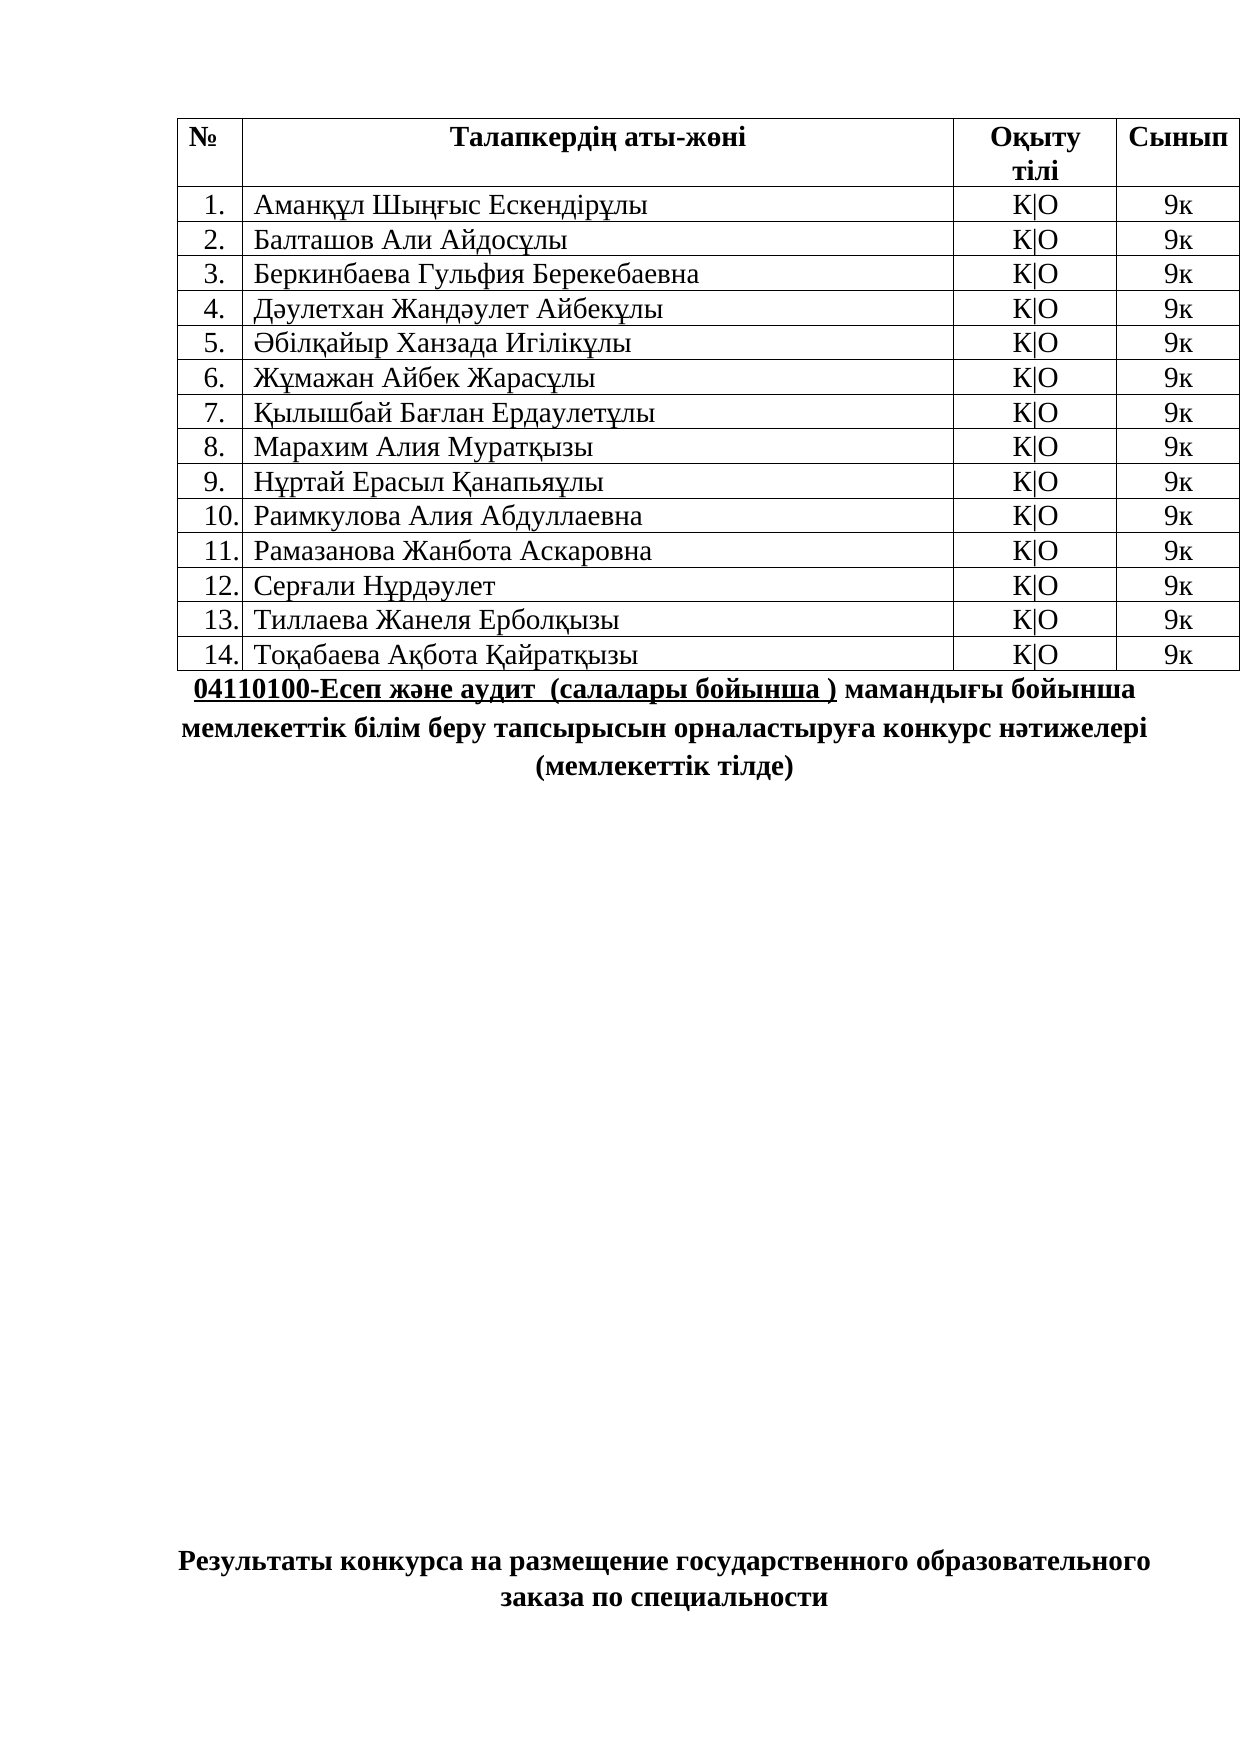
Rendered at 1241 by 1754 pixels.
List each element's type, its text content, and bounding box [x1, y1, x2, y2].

table_header Сынып [1117, 119, 1239, 186]
table_header Оқыту тілі [954, 119, 1116, 186]
table_cell [178, 395, 242, 428]
table_cell Тоқабаева Ақбота Қайратқызы [243, 637, 953, 670]
table_cell [178, 602, 242, 636]
table_cell К|О [954, 637, 1116, 670]
table_cell К|О [954, 499, 1116, 532]
table_cell К|О [954, 395, 1116, 428]
table_cell 9к [1117, 256, 1239, 290]
table_cell [178, 429, 242, 463]
table_cell [178, 256, 242, 290]
table_cell [178, 187, 242, 221]
table_cell [178, 568, 242, 601]
table_cell К|О [954, 533, 1116, 567]
table_cell Қылышбай Бағлан Ердаулетұлы [243, 395, 953, 428]
table_cell К|О [954, 222, 1116, 255]
table_cell К|О [954, 256, 1116, 290]
text 04110100-Есеп және аудит (салалары бойынша ) мамандығы бойынша мемлекеттік білім беру тапсырысын орналастыруға конкурс нәтижелері (мемлекеттік тілде) [177, 671, 1152, 782]
table_cell Нұртай Ерасыл Қанапьяұлы [243, 464, 953, 497]
table_cell 9к [1117, 637, 1239, 670]
table_cell К|О [954, 291, 1116, 324]
table_cell 9к [1117, 360, 1239, 394]
table_cell К|О [954, 360, 1116, 394]
table_cell Әбілқайыр Ханзада Игілікұлы [243, 326, 953, 359]
text Результаты конкурса на размещение государственного образовательного заказа по специальности [177, 1543, 1152, 1613]
table_header № [178, 119, 242, 186]
table_cell 9к [1117, 499, 1239, 532]
table_cell [178, 499, 242, 532]
table_cell Тиллаева Жанеля Ерболқызы [243, 602, 953, 636]
table_cell 9к [1117, 395, 1239, 428]
table_cell Жұмажан Айбек Жарасұлы [243, 360, 953, 394]
table_cell Раимкулова Алия Абдуллаевна [243, 499, 953, 532]
table_cell [178, 533, 242, 567]
table_cell 9к [1117, 429, 1239, 463]
table_cell Аманқұл Шыңғыс Ескендірұлы [243, 187, 953, 221]
table_cell К|О [954, 429, 1116, 463]
table_cell [178, 360, 242, 394]
table_cell [178, 291, 242, 324]
table_cell К|О [954, 568, 1116, 601]
table_cell 9к [1117, 326, 1239, 359]
table_cell К|О [954, 187, 1116, 221]
table_cell 9к [1117, 291, 1239, 324]
table_cell Рамазанова Жанбота Аскаровна [243, 533, 953, 567]
table_header Талапкердің аты-жөні [243, 119, 953, 186]
table_cell [178, 464, 242, 497]
table_cell [178, 326, 242, 359]
table_cell [178, 637, 242, 670]
table_cell Дәулетхан Жандәулет Айбекұлы [243, 291, 953, 324]
table_cell 9к [1117, 568, 1239, 601]
table_cell Балташов Али Айдосұлы [243, 222, 953, 255]
table_cell 9к [1117, 602, 1239, 636]
table_cell К|О [954, 464, 1116, 497]
table_cell 9к [1117, 464, 1239, 497]
table_cell Марахим Алия Муратқызы [243, 429, 953, 463]
table_cell 9к [1117, 187, 1239, 221]
table_cell К|О [954, 326, 1116, 359]
table_cell 9к [1117, 533, 1239, 567]
table_cell Беркинбаева Гульфия Берекебаевна [243, 256, 953, 290]
table_cell 9к [1117, 222, 1239, 255]
table_cell Серғали Нұрдәулет [243, 568, 953, 601]
table_cell К|О [954, 602, 1116, 636]
table_cell [178, 222, 242, 255]
